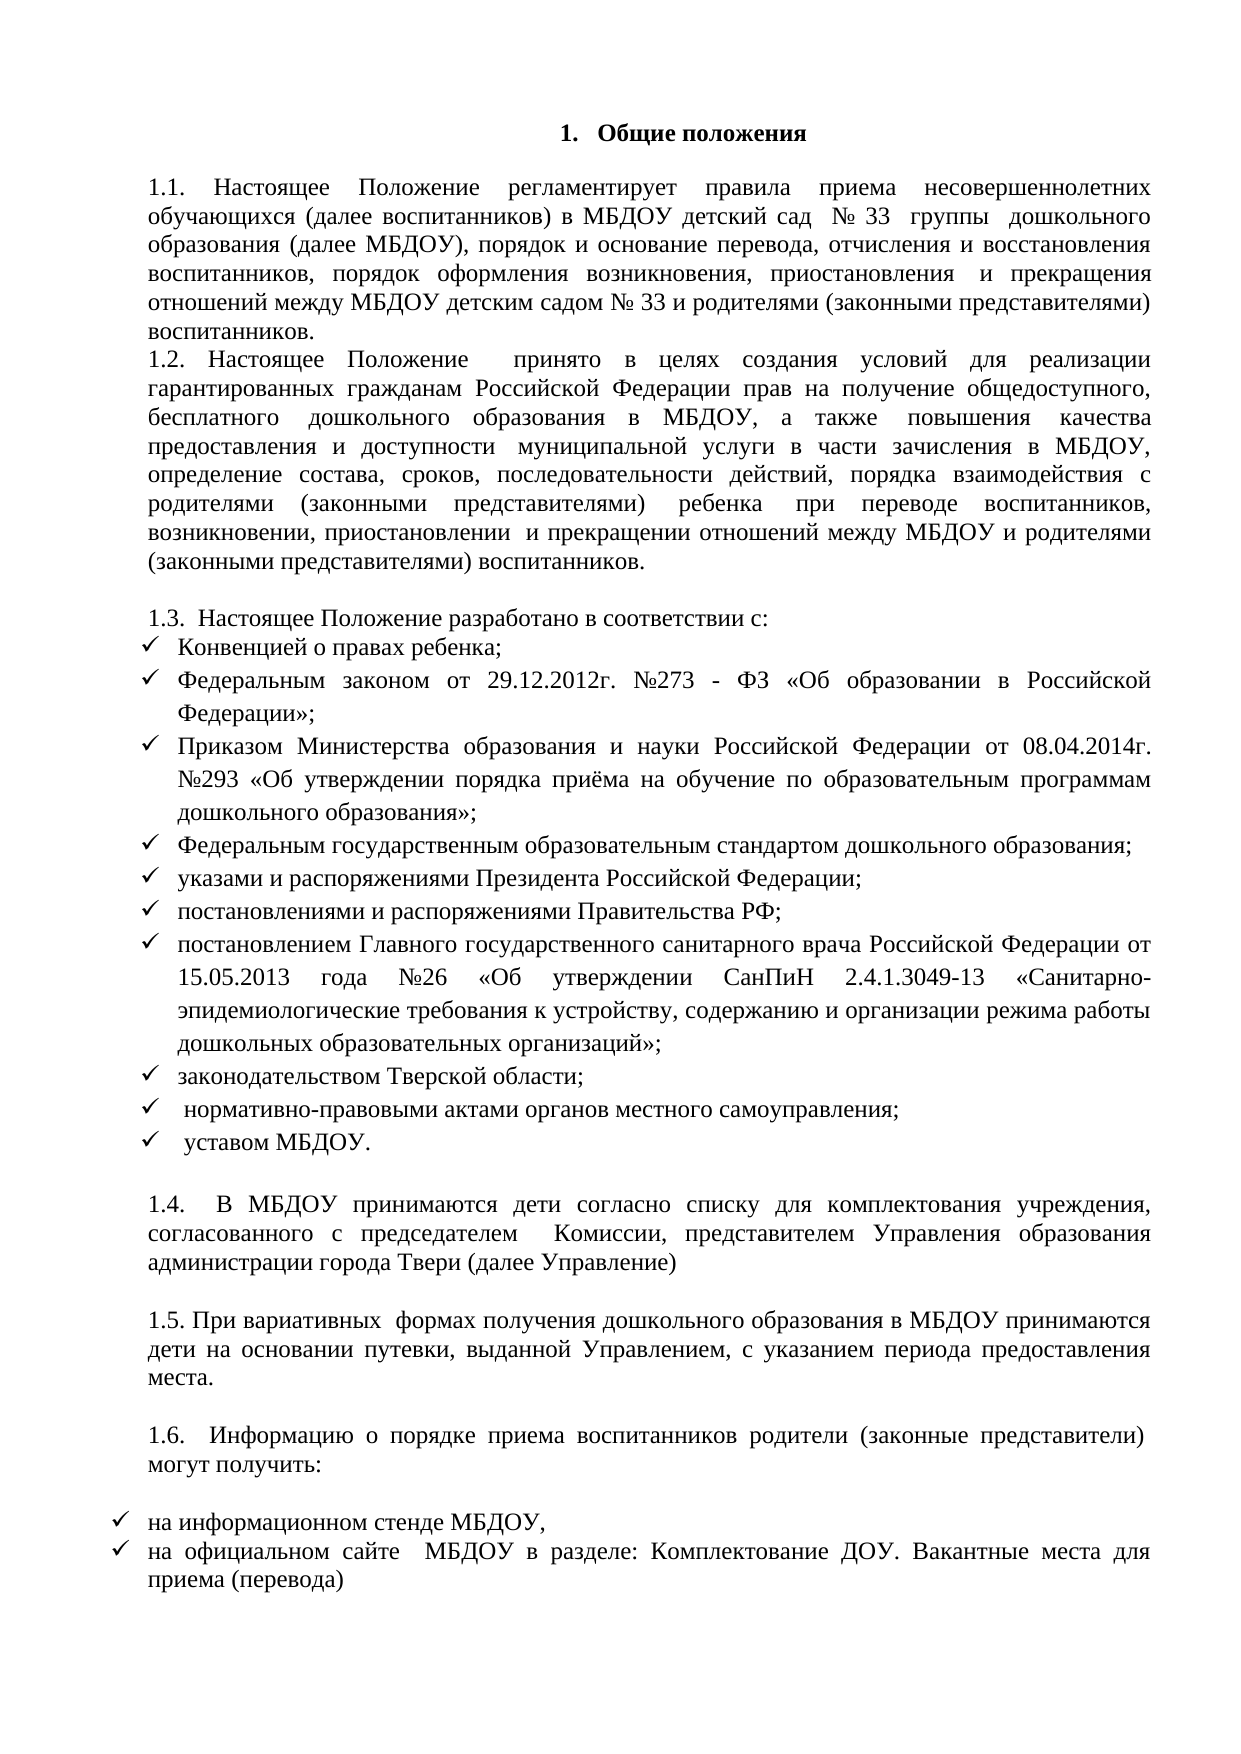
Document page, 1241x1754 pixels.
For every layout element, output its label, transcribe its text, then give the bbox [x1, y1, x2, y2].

list на информационном стенде МБДОУ, [110, 1507, 1152, 1536]
text 1.2. Настоящее Положение принято в целях создания условий для реализации гарантированных гражданам Российской Федерации прав на получение общедоступного, бесплатного дошкольного образования в МБДОУ, а также повышения качества предоставления и доступности муниципальной услуги в части зачисления в МБДОУ, определение состава, сроков, последовательности действий, порядка взаимодействия с родителями (законными представителями) ребенка при переводе воспитанников, возникновении, приостановлении и прекращении отношений между МБДОУ и родителями (законными представителями) воспитанников. [148, 344, 1152, 574]
text 1.4. В МБДОУ принимаются дети согласно списку для комплектования учреждения, согласованного с председателем Комиссии, представителем Управления образования администрации города Твери (далее Управление) [148, 1189, 1152, 1276]
list нормативно-правовыми актами органов местного самоуправления; [140, 1094, 1152, 1123]
list на официальном сайте МБДОУ в разделе: Комплектование ДОУ. Вакантные места для приема (перевода) [110, 1565, 1152, 1622]
list Федеральным государственным образовательным стандартом дошкольного образования; [140, 830, 1152, 859]
list законодательством Тверской области; [140, 1061, 1152, 1090]
list постановлениями и распоряжениями Правительства РФ; [140, 896, 1152, 925]
list Конвенцией о правах ребенка; [140, 632, 1152, 661]
list Общие положения [215, 118, 1152, 147]
list уставом МБДОУ. [140, 1127, 1152, 1156]
list Приказом Министерства образования и науки Российской Федерации от 08.04.2014г. №293 «Об утверждении порядка приёма на обучение по образовательным программам дошкольного образования»; [140, 731, 1152, 826]
text 1.5. При вариативных формах получения дошкольного образования в МБДОУ принимаются дети на основании путевки, выданной Управлением, с указанием периода предоставления места. [148, 1305, 1152, 1391]
text 1.1. Настоящее Положение регламентирует правила приема несовершеннолетних обучающихся (далее воспитанников) в МБДОУ детский сад № 33 группы дошкольного образования (далее МБДОУ), порядок и основание перевода, отчисления и восстановления воспитанников, порядок оформления возникновения, приостановления и прекращения отношений между МБДОУ детским садом № 33 и родителями (законными представителями) воспитанников. [148, 172, 1152, 344]
list указами и распоряжениями Президента Российской Федерации; [140, 863, 1152, 892]
list постановлением Главного государственного санитарного врача Российской Федерации от 15.05.2013 года №26 «Об утверждении СанПиН 2.4.1.3049-13 «Санитарно-эпидемиологические требования к устройству, содержанию и организации режима работы дошкольных образовательных организаций»; [140, 929, 1152, 1057]
text 1.6. Информацию о порядке приема воспитанников родители (законные представители) могут получить: [148, 1420, 1152, 1478]
list Федеральным законом от 29.12.2012г. №273 - ФЗ «Об образовании в Российской Федерации»; [140, 665, 1152, 727]
text 1.3. Настоящее Положение разработано в соответствии с: [148, 603, 1152, 632]
